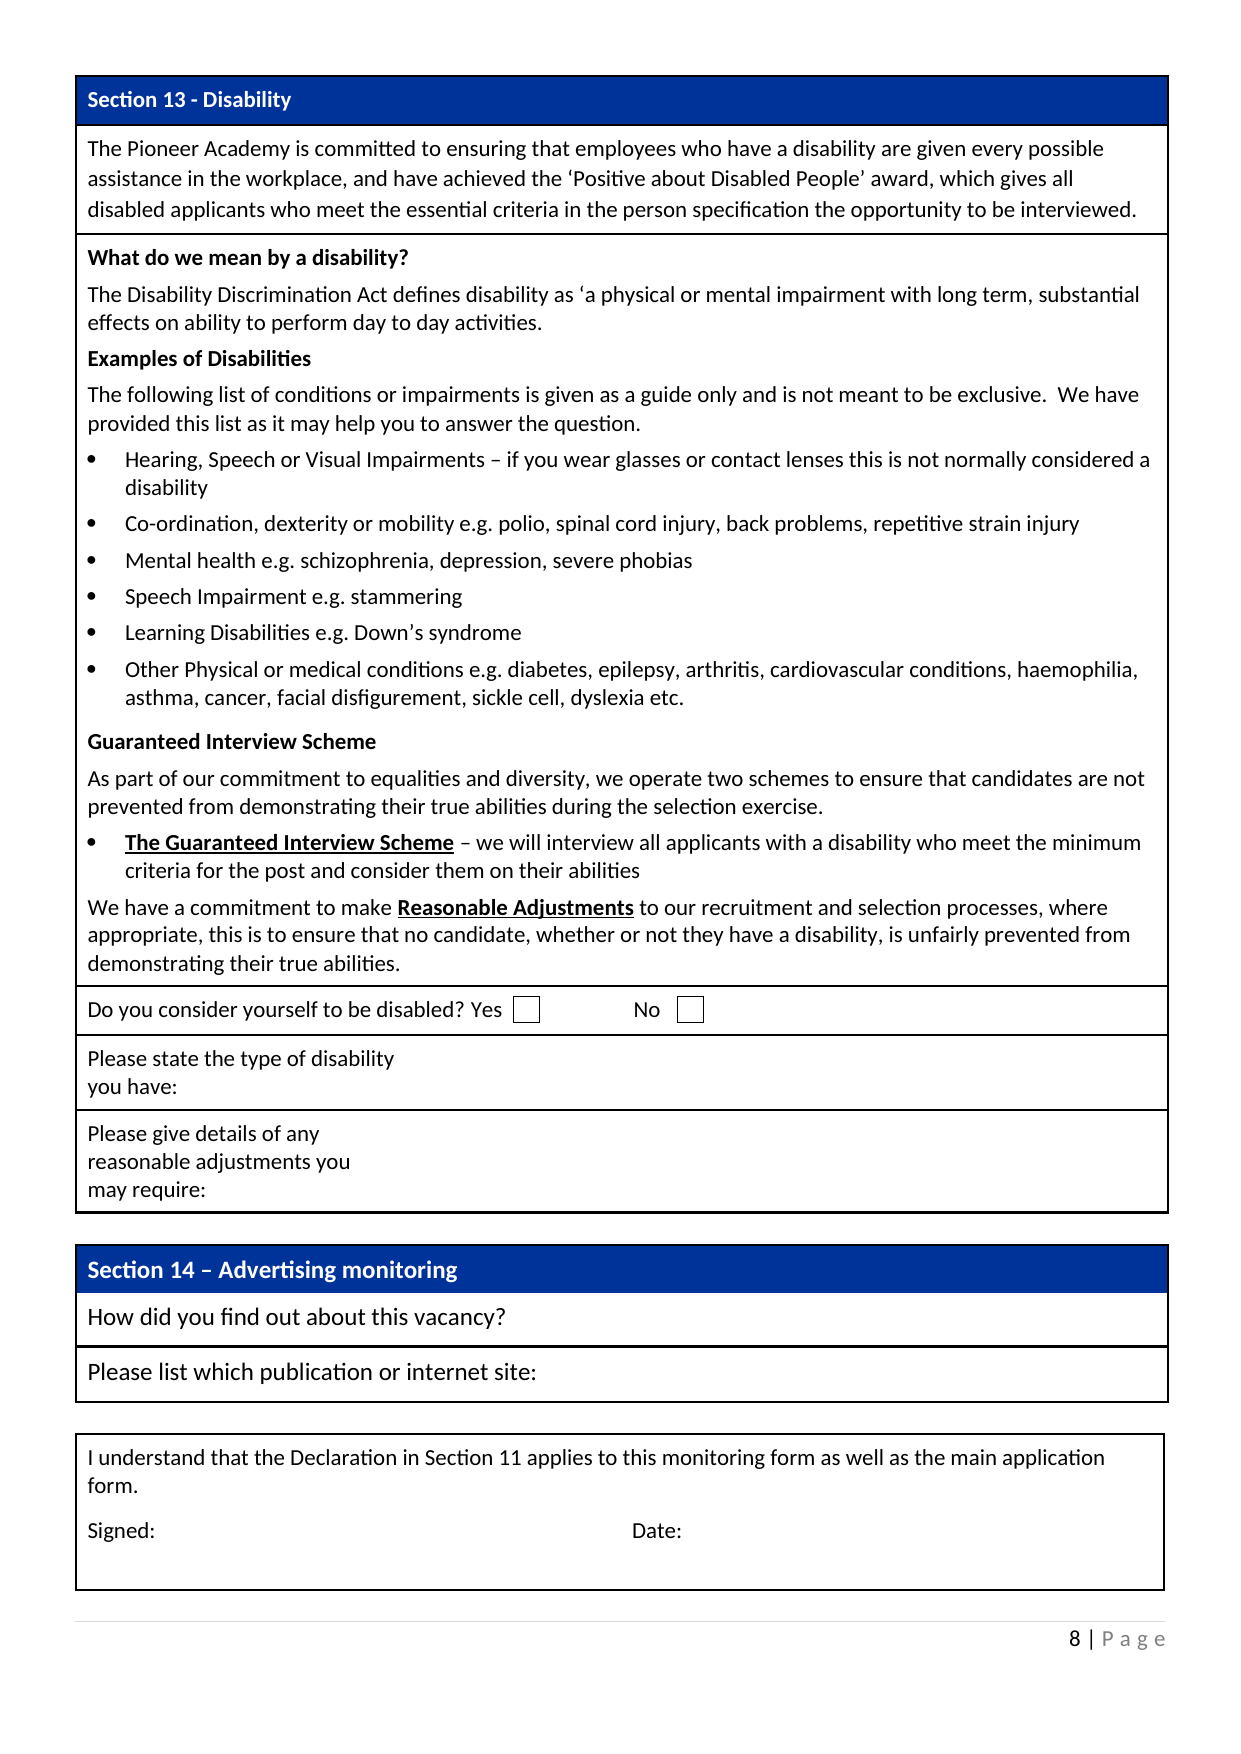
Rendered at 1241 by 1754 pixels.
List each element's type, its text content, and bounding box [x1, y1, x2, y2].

table_header Section 14 – Advertising monitoring [77, 1246, 1167, 1293]
table_cell Do you consider yourself to be disabled? Yes No [77, 987, 1167, 1034]
table_cell The Pioneer Academy is committed to ensuring that employees who have a disability are given every possible assistance in the workplace, and have achieved the ‘Positive about Disabled People’ award, which gives all disabled applicants who meet the essential criteria in the person specification the opportunity to be interviewed. [77, 126, 1167, 233]
table_cell Date: [621, 1508, 1163, 1589]
table_header Section 13 - Disability [77, 77, 1167, 124]
table_cell [406, 1111, 1167, 1211]
table_cell What do we mean by a disability? The Disability Discrimination Act defines disability as ‘a physical or mental impairment with long term, substantial effects on ability to perform day to day activities. Examples of Disabilities The following list of conditions or impairments is given as a guide only and is not meant to be exclusive. We have provided this list as it may help you to answer the question. Hearing, Speech or Visual Impairments – if you wear glasses or contact lenses this is not normally considered a disability Co-ordination, dexterity or mobility e.g. polio, spinal cord injury, back problems, repetitive strain injury Mental health e.g. schizophrenia, depression, severe phobias Speech Impairment e.g. stammering Learning Disabilities e.g. Down’s syndrome Other Physical or medical conditions e.g. diabetes, epilepsy, arthritis, cardiovascular conditions, haemophilia, asthma, cancer, facial disfigurement, sickle cell, dyslexia etc. [77, 235, 1167, 719]
table_cell Please give details of any reasonable adjustments you may require: [77, 1111, 406, 1211]
table_cell How did you find out about this vacancy? [77, 1293, 1167, 1345]
table_cell Guaranteed Interview Scheme As part of our commitment to equalities and diversity, we operate two schemes to ensure that candidates are not prevented from demonstrating their true abilities during the selection exercise. The Guaranteed Interview Scheme – we will interview all applicants with a disability who meet the minimum criteria for the post and consider them on their abilities We have a commitment to make Reasonable Adjustments to our recruitment and selection processes, where appropriate, this is to ensure that no candidate, whether or not they have a disability, is unfairly prevented from demonstrating their true abilities. [77, 719, 1167, 985]
table_cell Please state the type of disability you have: [77, 1036, 406, 1109]
table_cell [406, 1036, 1167, 1109]
table_cell Signed: [77, 1508, 621, 1589]
table_cell Please list which publication or internet site: [77, 1348, 1167, 1401]
table_header I understand that the Declaration in Section 11 applies to this monitoring form as well as the main application form. [77, 1435, 1163, 1508]
